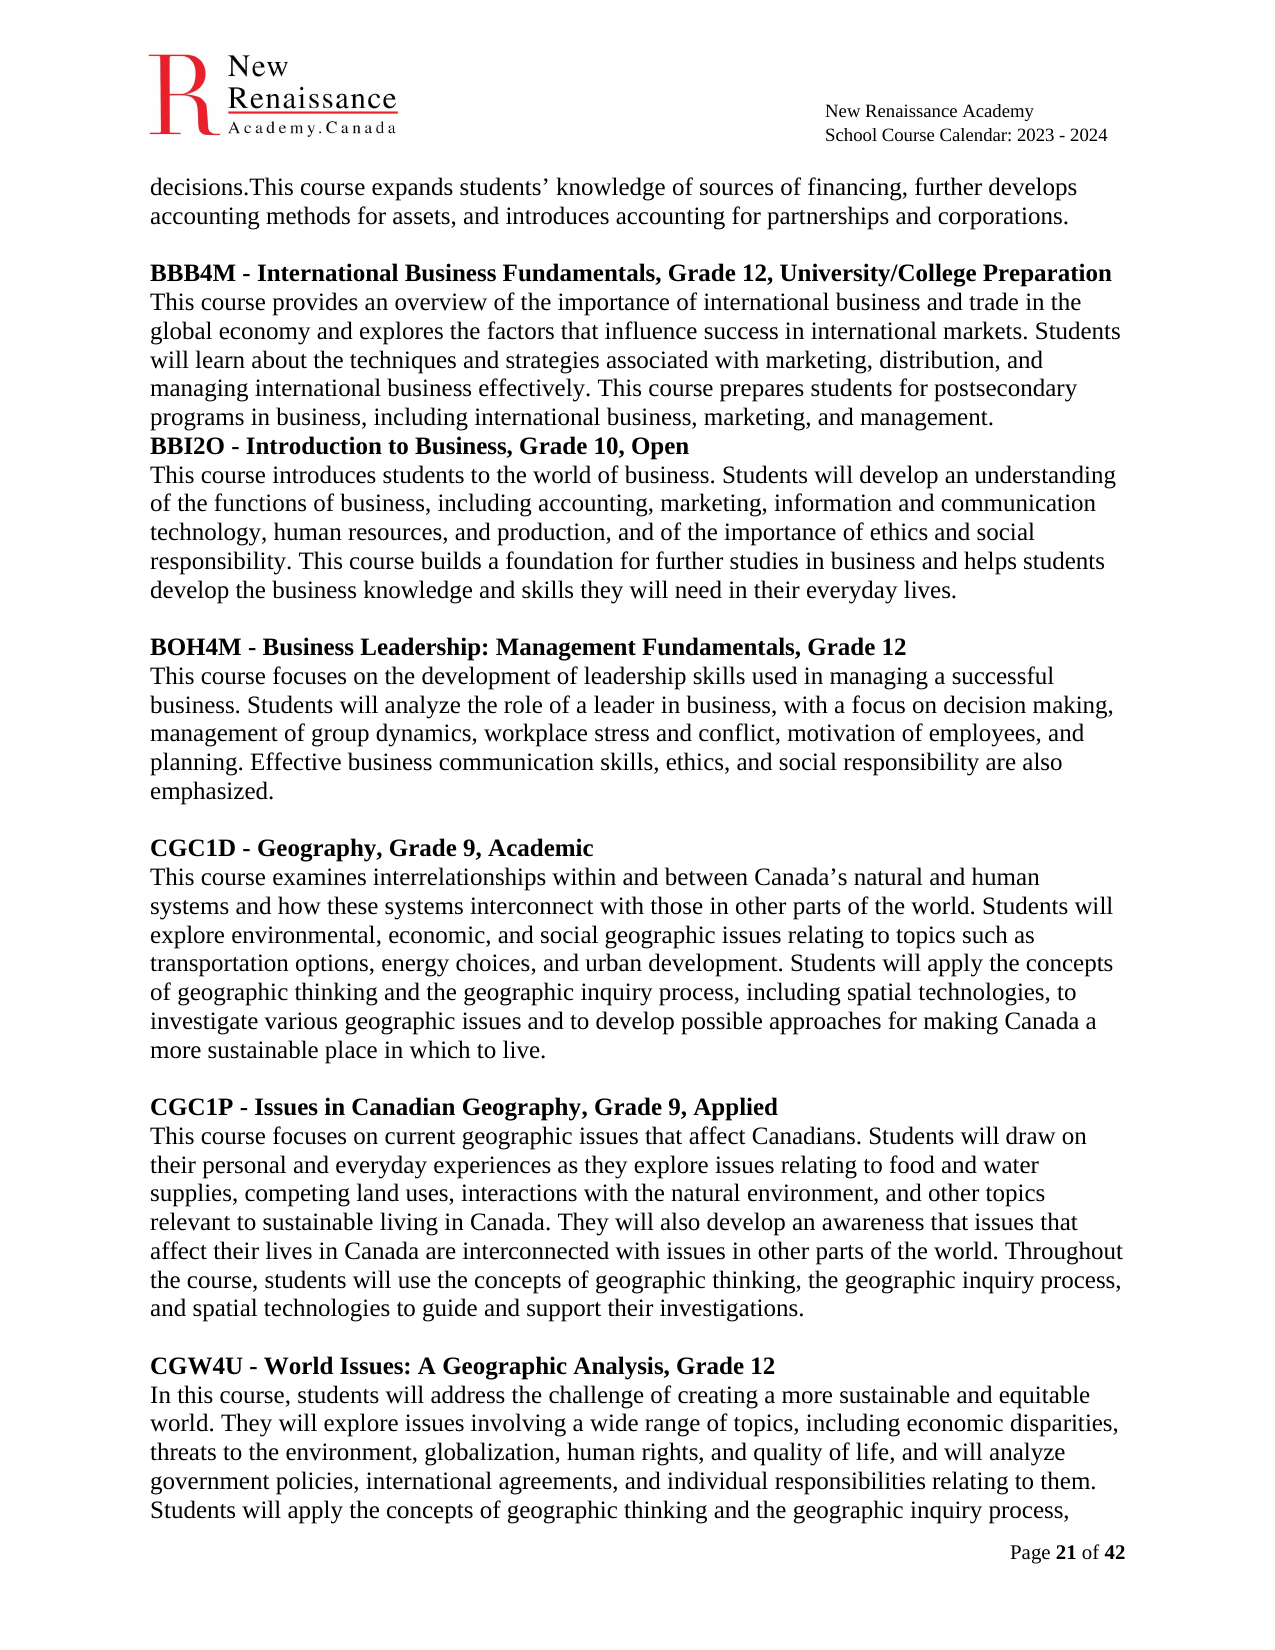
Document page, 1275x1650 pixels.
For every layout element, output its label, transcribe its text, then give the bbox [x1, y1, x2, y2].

picture [148, 50, 398, 137]
text This course introduces students to the world of business. Students will develop an understanding of the functions of business, including accounting, marketing, information and communication technology, human resources, and production, and of the importance of ethics and social responsibility. This course builds a foundation for further studies in business and helps students develop the business knowledge and skills they will need in their everyday lives. [150, 460, 1125, 603]
text This course focuses on the development of leadership skills used in managing a successful business. Students will analyze the role of a leader in business, with a focus on decision making, management of group dynamics, workplace stress and conflict, motivation of employees, and planning. Effective business communication skills, ethics, and social responsibility are also emphasized. [150, 661, 1125, 805]
text BBB4M - International Business Fundamentals, Grade 12, University/College Preparation [150, 258, 1125, 287]
text This course provides an overview of the importance of international business and trade in the global economy and explores the factors that influence success in international markets. Students will learn about the techniques and strategies associated with marketing, distribution, and managing international business effectively. This course prepares students for postsecondary programs in business, including international business, marketing, and management. [150, 287, 1125, 431]
text CGC1D - Geography, Grade 9, Academic [150, 833, 1125, 862]
text BBI2O - Introduction to Business, Grade 10, Open [150, 431, 1125, 460]
text This course examines interrelationships within and between Canada’s natural and human systems and how these systems interconnect with those in other parts of the world. Students will explore environmental, economic, and social geographic issues relating to topics such as transportation options, energy choices, and urban development. Students will apply the concepts of geographic thinking and the geographic inquiry process, including spatial technologies, to investigate various geographic issues and to develop possible approaches for making Canada a more sustainable place in which to live. [150, 862, 1125, 1063]
text CGC1P - Issues in Canadian Geography, Grade 9, Applied [150, 1092, 1125, 1121]
text CGW4U - World Issues: A Geographic Analysis, Grade 12 [150, 1351, 1125, 1380]
text This course focuses on current geographic issues that affect Canadians. Students will draw on their personal and everyday experiences as they explore issues relating to food and water supplies, competing land uses, interactions with the natural environment, and other topics relevant to sustainable living in Canada. They will also develop an awareness that issues that affect their lives in Canada are interconnected with issues in other parts of the world. Throughout the course, students will use the concepts of geographic thinking, the geographic inquiry process, and spatial technologies to guide and support their investigations. [150, 1121, 1125, 1322]
text BOH4M - Business Leadership: Management Fundamentals, Grade 12 [150, 632, 1125, 661]
